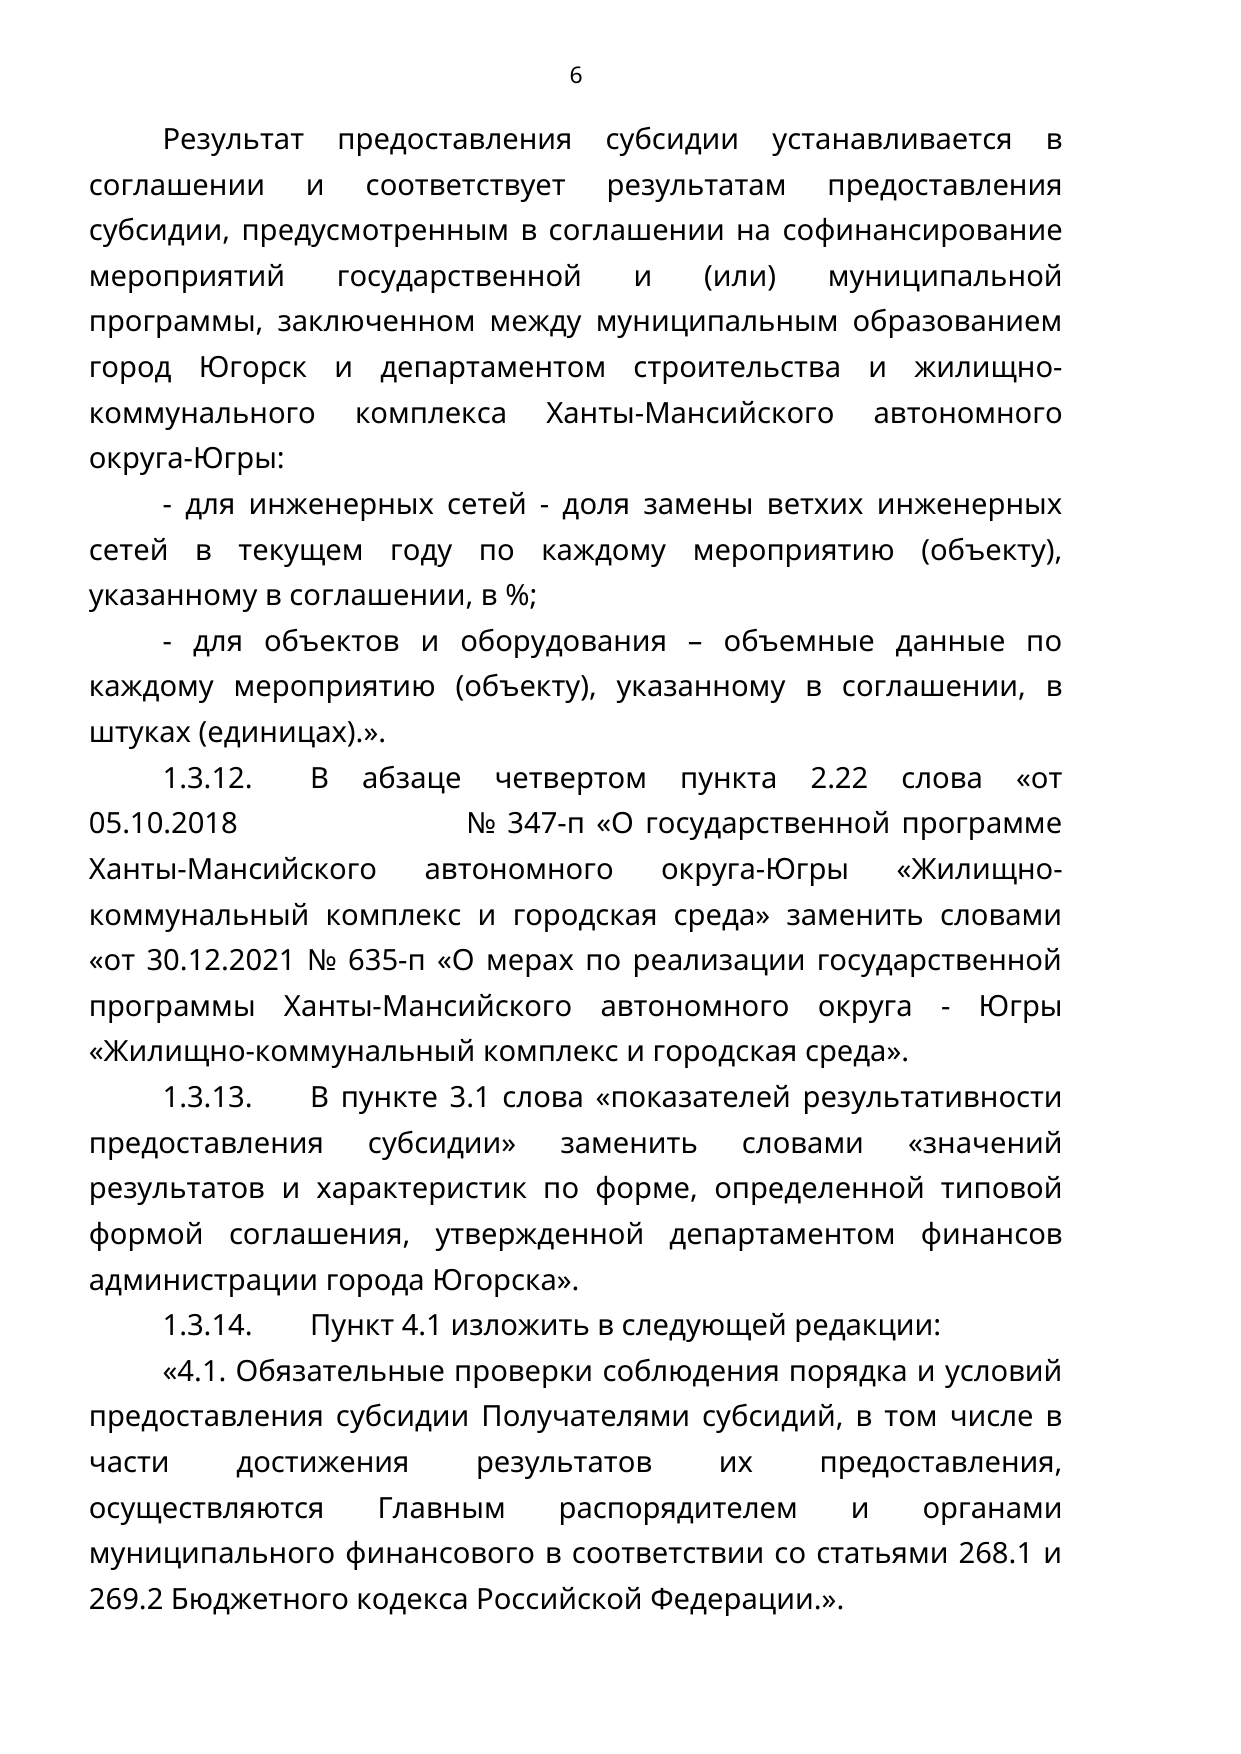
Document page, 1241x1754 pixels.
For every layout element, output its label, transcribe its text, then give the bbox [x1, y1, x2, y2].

text - для инженерных сетей - доля замены ветхих инженерных сетей в текущем году по каждому мероприятию (объекту), указанному в соглашении, в %; [89, 483, 1063, 614]
text Результат предоставления субсидии устанавливается в соглашении и соответствует результатам предоставления субсидии, предусмотренным в соглашении на софинансирование мероприятий государственной и (или) муниципальной программы, заключенном между муниципальным образованием город Югорск и департаментом строительства и жилищно-коммунального комплекса Ханты-Мансийского автономного округа-Югры: [89, 118, 1063, 477]
text «4.1. Обязательные проверки соблюдения порядка и условий предоставления субсидии Получателями субсидий, в том числе в части достижения результатов их предоставления, осуществляются Главным распорядителем и органами муниципального финансового в соответствии со статьями 268.1 и 269.2 Бюджетного кодекса Российской Федерации.». [89, 1350, 1063, 1618]
list Пункт 4.1 изложить в следующей редакции: [89, 1304, 1063, 1344]
list В абзаце четвертом пункта 2.22 слова «от 05.10.2018 № 347-п «О государственной программе Ханты-Мансийского автономного округа-Югры «Жилищно-коммунальный комплекс и городская среда» заменить словами «от 30.12.2021 № 635-п «О мерах по реализации государственной программы Ханты-Мансийского автономного округа - Югры «Жилищно-коммунальный комплекс и городская среда». [89, 757, 1063, 1070]
text - для объектов и оборудования – объемные данные по каждому мероприятию (объекту), указанному в соглашении, в штуках (единицах).». [89, 620, 1063, 751]
list В пункте 3.1 слова «показателей результативности предоставления субсидии» заменить словами «значений результатов и характеристик по форме, определенной типовой формой соглашения, утвержденной департаментом финансов администрации города Югорска». [89, 1076, 1063, 1298]
